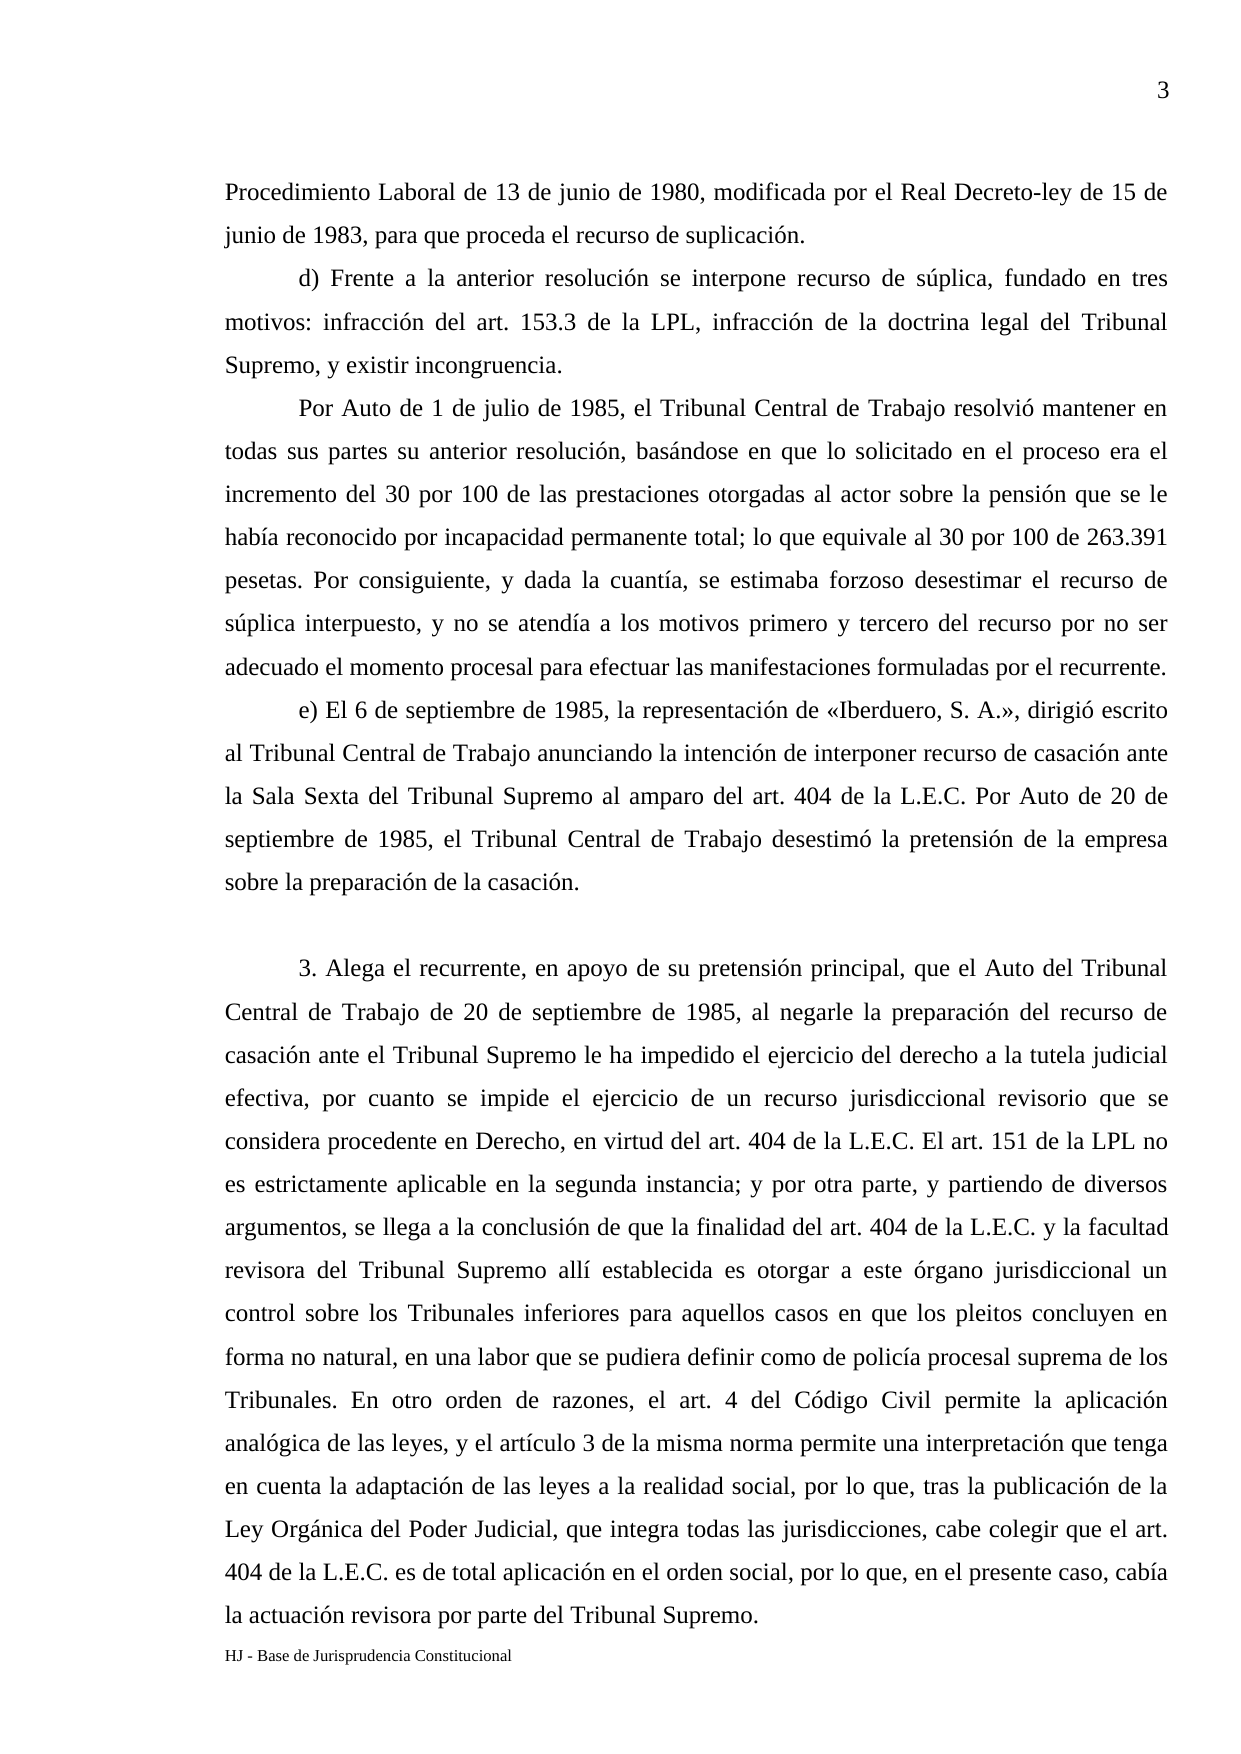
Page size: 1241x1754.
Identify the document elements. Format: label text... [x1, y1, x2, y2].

text Por Auto de 1 de julio de 1985, el Tribunal Central de Trabajo resolvió mantener en todas sus partes su anterior resolución, basándose en que lo solicitado en el proceso era el incremento del 30 por 100 de las prestaciones otorgadas al actor sobre la pensión que se le había reconocido por incapacidad permanente total; lo que equivale al 30 por 100 de 263.391 pesetas. Por consiguiente, y dada la cuantía, se estimaba forzoso desestimar el recurso de súplica interpuesto, y no se atendía a los motivos primero y tercero del recurso por no ser adecuado el momento procesal para efectuar las manifestaciones formuladas por el recurrente. [224, 393, 1169, 680]
text e) El 6 de septiembre de 1985, la representación de «Iberduero, S. A.», dirigió escrito al Tribunal Central de Trabajo anunciando la intención de interponer recurso de casación ante la Sala Sexta del Tribunal Supremo al amparo del art. 404 de la L.E.C. Por Auto de 20 de septiembre de 1985, el Tribunal Central de Trabajo desestimó la pretensión de la empresa sobre la preparación de la casación. [224, 695, 1169, 896]
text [224, 177, 1169, 249]
text 3. Alega el recurrente, en apoyo de su pretensión principal, que el Auto del Tribunal Central de Trabajo de 20 de septiembre de 1985, al negarle la preparación del recurso de casación ante el Tribunal Supremo le ha impedido el ejercicio del derecho a la tutela judicial efectiva, por cuanto se impide el ejercicio de un recurso jurisdiccional revisorio que se considera procedente en Derecho, en virtud del art. 404 de la L.E.C. El art. 151 de la LPL no es estrictamente aplicable en la segunda instancia; y por otra parte, y partiendo de diversos argumentos, se llega a la conclusión de que la finalidad del art. 404 de la L.E.C. y la facultad revisora del Tribunal Supremo allí establecida es otorgar a este órgano jurisdiccional un control sobre los Tribunales inferiores para aquellos casos en que los pleitos concluyen en forma no natural, en una labor que se pudiera definir como de policía procesal suprema de los Tribunales. En otro orden de razones, el art. 4 del Código Civil permite la aplicación analógica de las leyes, y el artículo 3 de la misma norma permite una interpretación que tenga en cuenta la adaptación de las leyes a la realidad social, por lo que, tras la publicación de la Ley Orgánica del Poder Judicial, que integra todas las jurisdicciones, cabe colegir que el art. 404 de la L.E.C. es de total aplicación en el orden social, por lo que, en el presente caso, cabía la actuación revisora por parte del Tribunal Supremo. [224, 953, 1169, 1629]
text d) Frente a la anterior resolución se interpone recurso de súplica, fundado en tres motivos: infracción del art. 153.3 de la LPL, infracción de la doctrina legal del Tribunal Supremo, y existir incongruencia. [224, 263, 1169, 378]
